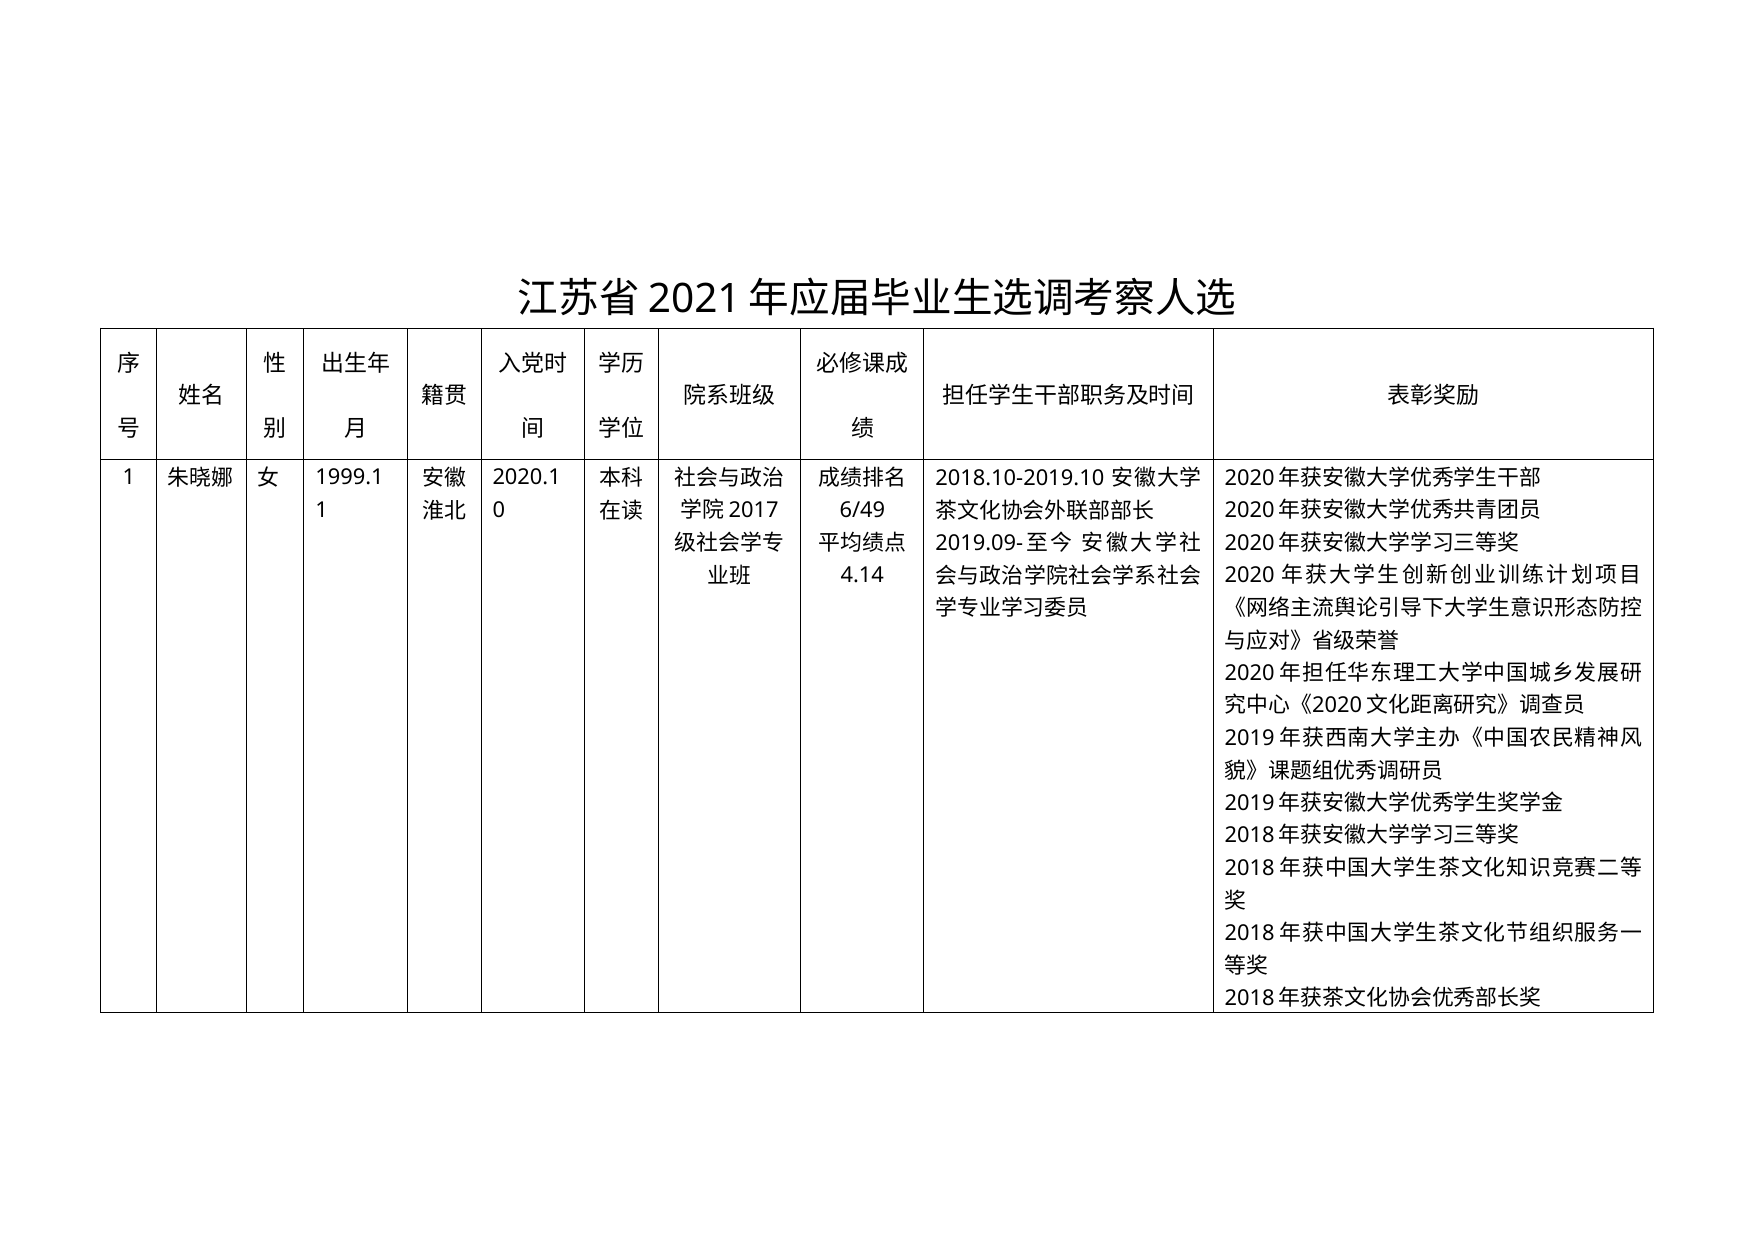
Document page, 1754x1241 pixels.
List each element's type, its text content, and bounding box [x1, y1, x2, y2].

table_cell 1999.11 [304, 460, 407, 1012]
table_cell 成绩排名6/49 平均绩点4.14 [801, 460, 923, 1012]
table_header 出生年月 [304, 329, 407, 459]
table_cell 社会与政治学院2017级社会学专业班 [659, 460, 800, 1012]
table_header 性别 [247, 329, 303, 459]
table_header 院系班级 [659, 329, 800, 459]
table_cell 女 [247, 460, 303, 1012]
table_header 序号 [101, 329, 156, 459]
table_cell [1214, 460, 1653, 1012]
table_header 必修课成绩 [801, 329, 923, 459]
table_cell 2020.10 [482, 460, 584, 1012]
table_cell 1 [101, 460, 156, 1012]
text 江苏省2021年应届毕业生选调考察人选 [150, 263, 1604, 328]
table_header 表彰奖励 [1214, 329, 1653, 459]
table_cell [924, 460, 1213, 1012]
table_header 姓名 [157, 329, 246, 459]
table_cell 安徽淮北 [408, 460, 481, 1012]
table_header 学历学位 [585, 329, 658, 459]
table_cell 本科在读 [585, 460, 658, 1012]
table_cell 朱晓娜 [157, 460, 246, 1012]
table_header 籍贯 [408, 329, 481, 459]
table_header 担任学生干部职务及时间 [924, 329, 1213, 459]
table_header 入党时间 [482, 329, 584, 459]
